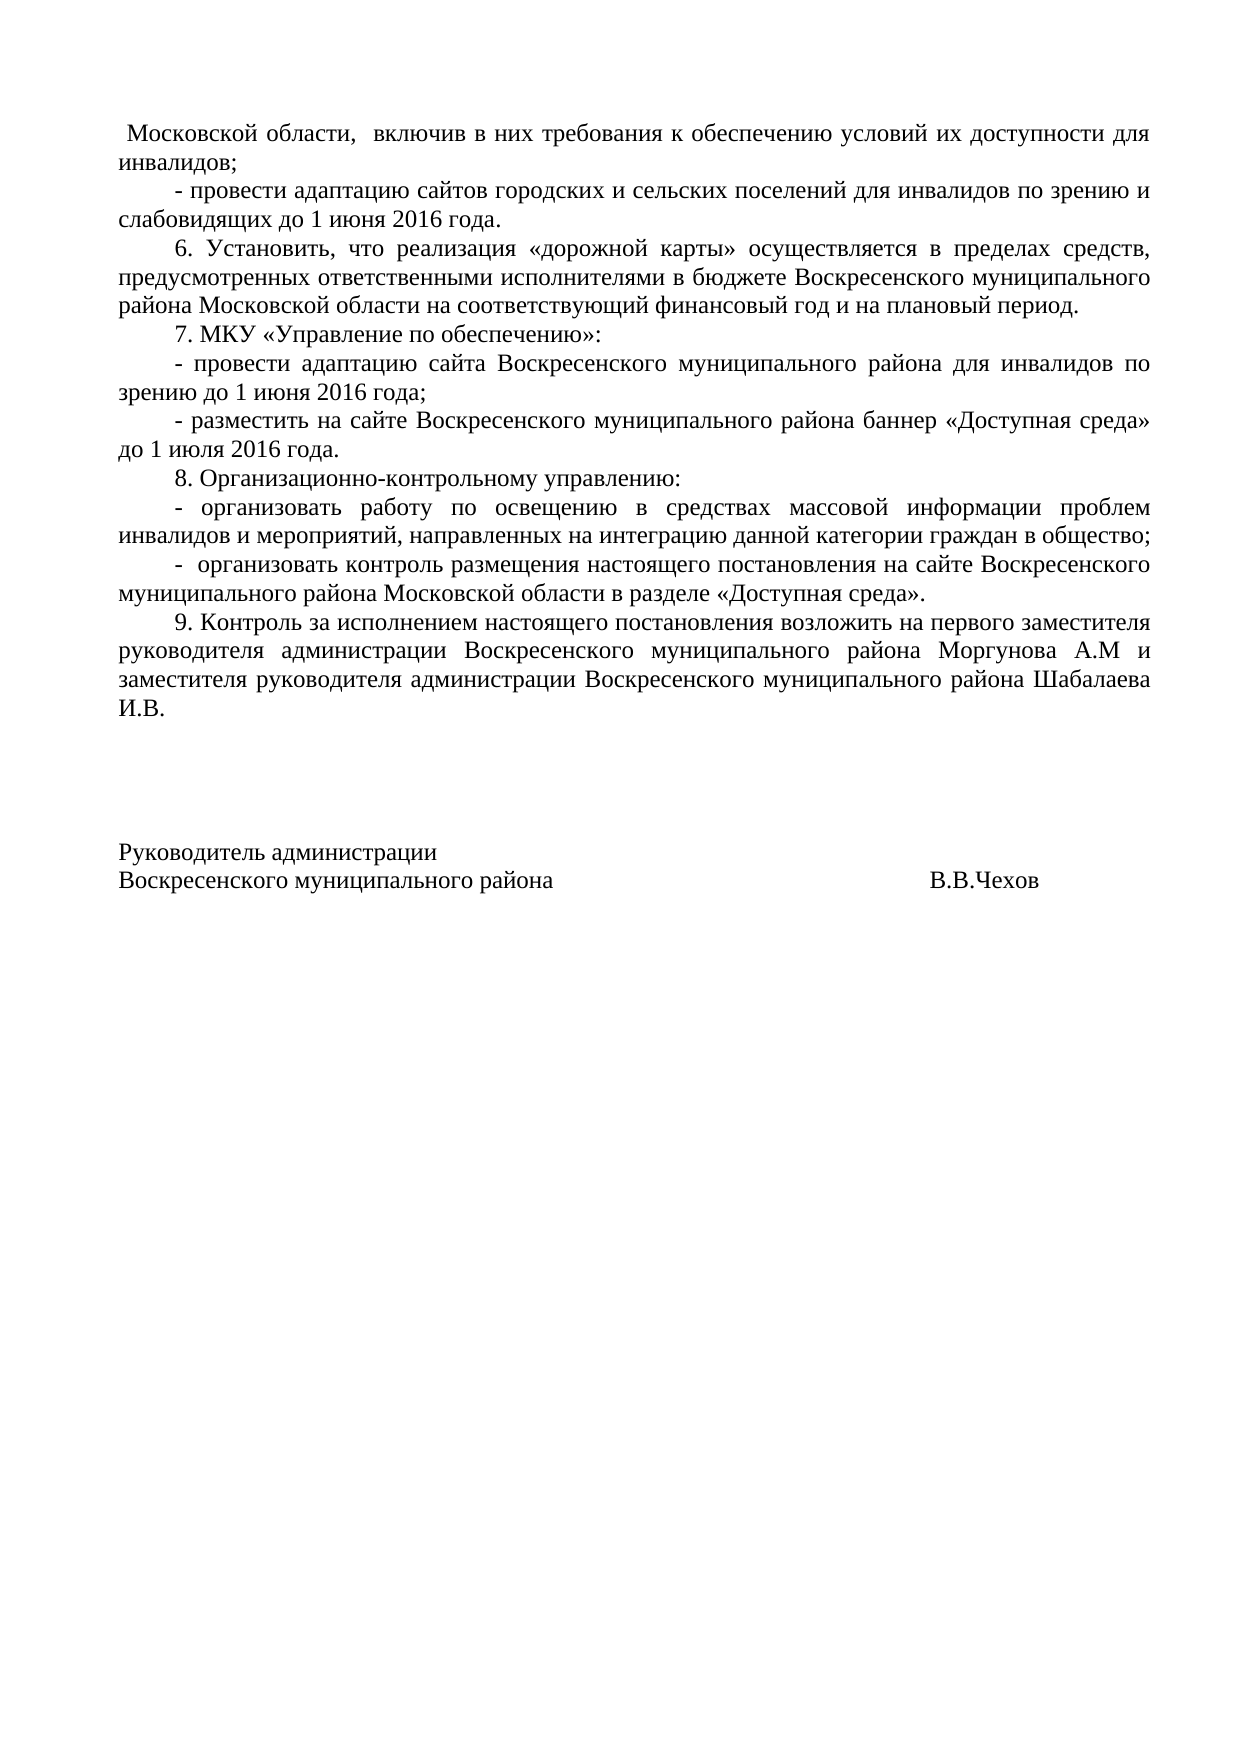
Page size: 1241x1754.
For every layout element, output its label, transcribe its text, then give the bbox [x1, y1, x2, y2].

text Московской области, включив в них требования к обеспечению условий их доступности для инвалидов; [118, 118, 1152, 176]
text Руководитель администрации [118, 837, 1152, 865]
text - провести адаптацию сайта Воскресенского муниципального района для инвалидов по зрению до 1 июня 2016 года; [118, 348, 1152, 406]
text 8. Организационно-контрольному управлению: [118, 463, 1152, 492]
text 7. МКУ «Управление по обеспечению»: [118, 319, 1152, 348]
text - провести адаптацию сайтов городских и сельских поселений для инвалидов по зрению и слабовидящих до 1 июня 2016 года. [118, 176, 1152, 233]
text Воскресенского муниципального района В.В.Чехов [118, 865, 1152, 894]
text 6. Установить, что реализация «дорожной карты» осуществляется в пределах средств, предусмотренных ответственными исполнителями в бюджете Воскресенского муниципального района Московской области на соответствующий финансовый год и на плановый период. [118, 233, 1152, 319]
text - организовать контроль размещения настоящего постановления на сайте Воскресенского муниципального района Московской области в разделе «Доступная среда». [118, 549, 1152, 607]
text - разместить на сайте Воскресенского муниципального района баннер «Доступная среда» до 1 июля 2016 года. [118, 406, 1152, 463]
text 9. Контроль за исполнением настоящего постановления возложить на первого заместителя руководителя администрации Воскресенского муниципального района Моргунова А.М и заместителя руководителя администрации Воскресенского муниципального района Шабалаева И.В. [118, 607, 1152, 722]
text - организовать работу по освещению в средствах массовой информации проблем инвалидов и мероприятий, направленных на интеграцию данной категории граждан в общество; [118, 492, 1152, 549]
